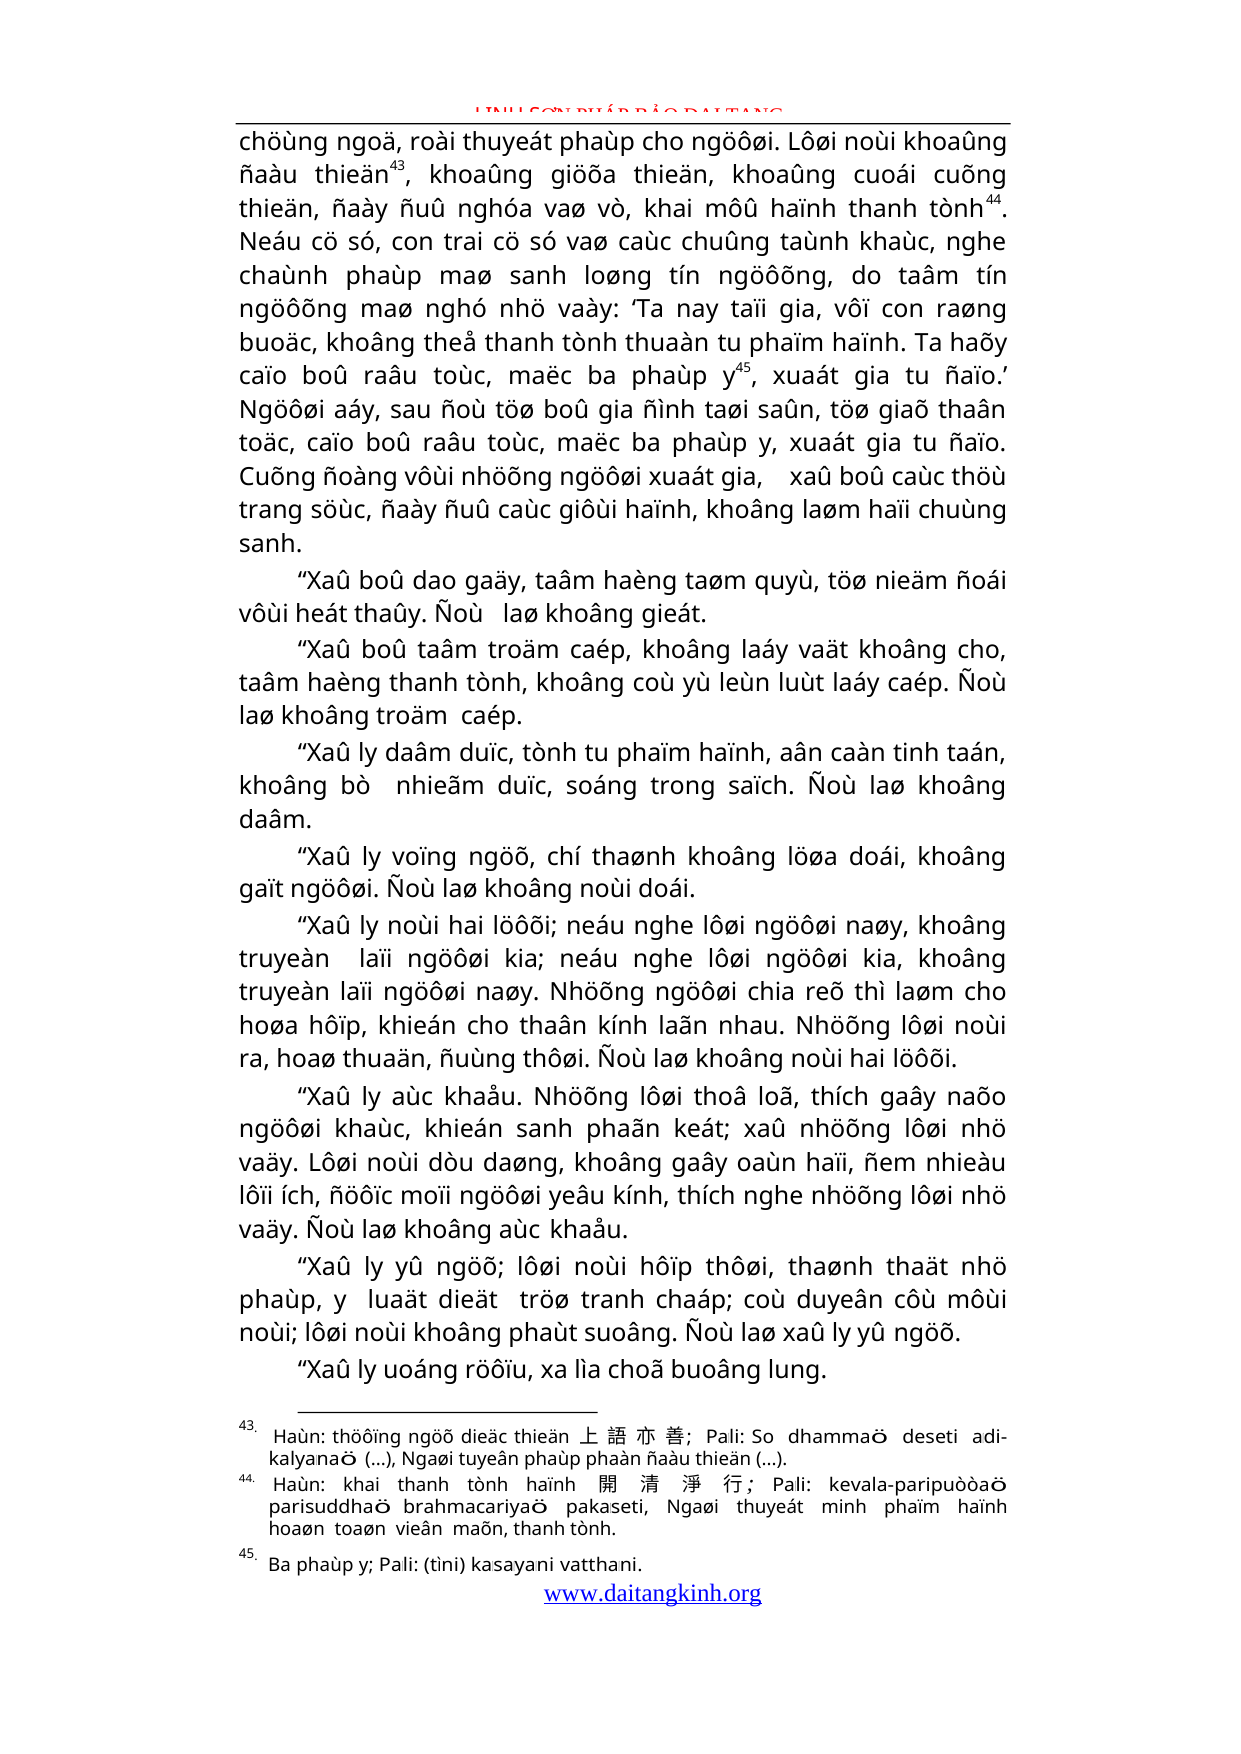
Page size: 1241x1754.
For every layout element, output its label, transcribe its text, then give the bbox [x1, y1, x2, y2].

text “Xaû ly noùi hai löôõi; neáu nghe lôøi ngöôøi naøy, khoâng truyeàn laïi ngöôøi kia; neáu nghe lôøi ngöôøi kia, khoâng truyeàn laïi ngöôøi naøy. Nhöõng ngöôøi chia reõ thì laøm cho hoøa hôïp, khieán cho thaân kính laãn nhau. Nhöõng lôøi noùi ra, hoaø thuaän, ñuùng thôøi. Ñoù laø khoâng noùi hai löôõi. [239, 908, 1008, 1075]
text 44. Haùn: khai thanh tònh haïnh 開 清 淨 行; Paøli: kevala-paripuòòaö parisuddhaö brahmacariyaö pakaøseti, Ngaøi thuyeát minh phaïm haïnh hoaøn toaøn vieân maõn, thanh tònh. [239, 1471, 1008, 1541]
text “Xaû ly aùc khaåu. Nhöõng lôøi thoâ loã, thích gaây naõo ngöôøi khaùc, khieán sanh phaãn keát; xaû nhöõng lôøi nhö vaäy. Lôøi noùi dòu daøng, khoâng gaây oaùn haïi, ñem nhieàu lôïi ích, ñöôïc moïi ngöôøi yeâu kính, thích nghe nhöõng lôøi nhö vaäy. Ñoù laø khoâng aùc khaåu. [239, 1078, 1008, 1245]
text chöùng ngoä, roài thuyeát phaùp cho ngöôøi. Lôøi noùi khoaûng ñaàu thieän43, khoaûng giöõa thieän, khoaûng cuoái cuõng thieän, ñaày ñuû nghóa vaø vò, khai môû haïnh thanh tònh44. Neáu cö só, con trai cö só vaø caùc chuûng taùnh khaùc, nghe chaùnh phaùp maø sanh loøng tín ngöôõng, do taâm tín ngöôõng maø nghó nhö vaày: ‘Ta nay taïi gia, vôï con raøng buoäc, khoâng theå thanh tònh thuaàn tu phaïm haïnh. Ta haõy caïo boû raâu toùc, maëc ba phaùp y45, xuaát gia tu ñaïo.’ Ngöôøi aáy, sau ñoù töø boû gia ñình taøi saûn, töø giaõ thaân toäc, caïo boû raâu toùc, maëc ba phaùp y, xuaát gia tu ñaïo. Cuõng ñoàng vôùi nhöõng ngöôøi xuaát gia, xaû boû caùc thöù trang söùc, ñaày ñuû caùc giôùi haïnh, khoâng laøm haïi chuùng sanh. [239, 123, 1008, 559]
text “Xaû boû taâm troäm caép, khoâng laáy vaät khoâng cho, taâm haèng thanh tònh, khoâng coù yù leùn luùt laáy caép. Ñoù laø khoâng troäm caép. [239, 632, 1008, 732]
text 43. Haùn: thöôïng ngöõ dieäc thieän 上 語 亦 善; Paøli: So dhammaö deseti aødi-kalyaønaö (...), Ngaøi tuyeân phaùp phaàn ñaàu thieän (...). [239, 1421, 1008, 1471]
text “Xaû ly voïng ngöõ, chí thaønh khoâng löøa doái, khoâng gaït ngöôøi. Ñoù laø khoâng noùi doái. [239, 838, 1008, 905]
text “Xaû boû dao gaäy, taâm haèng taøm quyù, töø nieäm ñoái vôùi heát thaûy. Ñoù laø khoâng gieát. [239, 562, 1008, 629]
text “Xaû ly uoáng röôïu, xa lìa choã buoâng lung. [298, 1352, 1065, 1386]
text “Xaû ly yû ngöõ; lôøi noùi hôïp thôøi, thaønh thaät nhö phaùp, y luaät dieät tröø tranh chaáp; coù duyeân côù môùi noùi; lôøi noùi khoâng phaùt suoâng. Ñoù laø xaû ly yû ngöõ. [239, 1249, 1008, 1349]
text 45. Ba phaùp y; Paøli: (tìni) kaøsaøyaøni vatthaøni. [239, 1544, 1065, 1577]
text www.daitangkinh.org [542, 1578, 763, 1606]
text “Xaû ly daâm duïc, tònh tu phaïm haïnh, aân caàn tinh taán, khoâng bò nhieãm duïc, soáng trong saïch. Ñoù laø khoâng daâm. [239, 735, 1008, 835]
